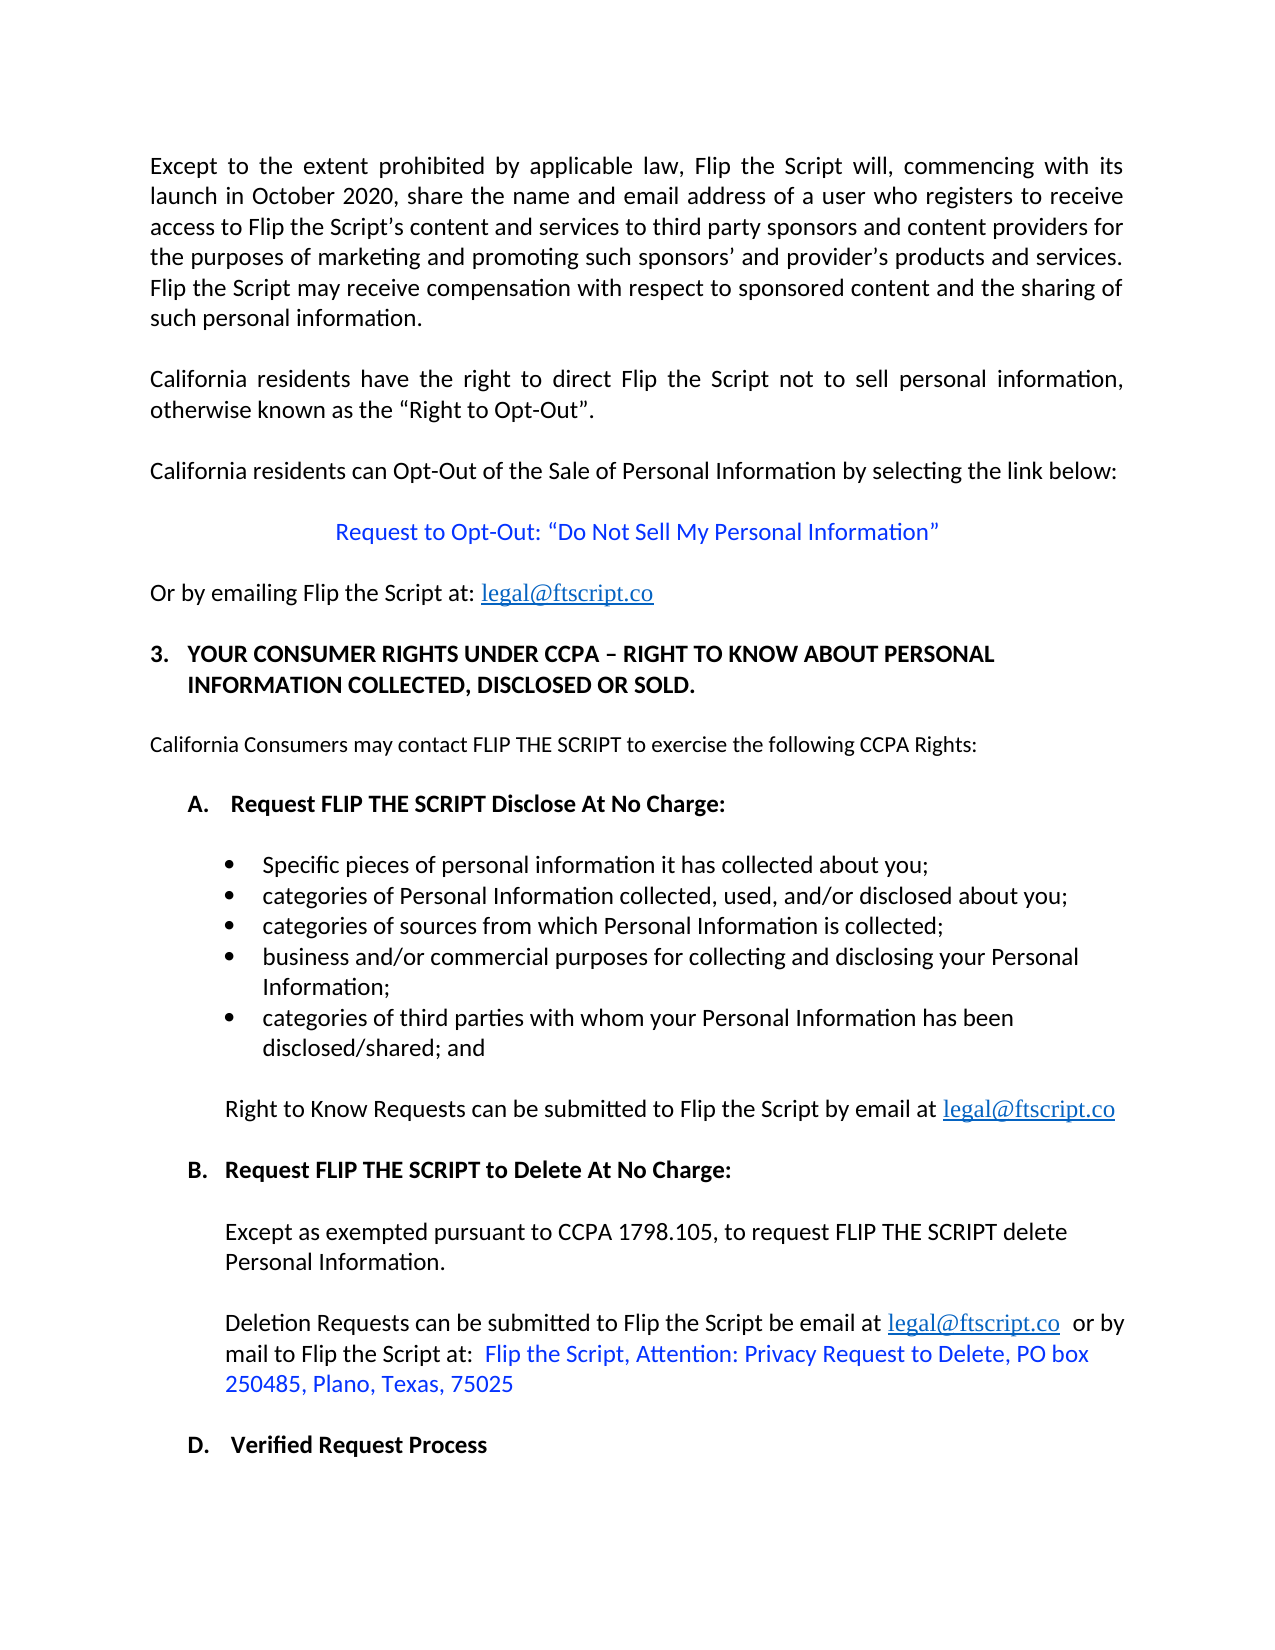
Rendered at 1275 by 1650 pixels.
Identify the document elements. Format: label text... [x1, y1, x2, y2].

text California Consumers may contact FLIP THE SCRIPT to exercise the following CCPA Rights: [150, 730, 1125, 758]
list Except as exempted pursuant to CCPA 1798.105, to request FLIP THE SCRIPT delete Personal Information. [225, 1216, 1125, 1277]
list Verified Request Process [187, 1429, 1125, 1460]
list categories of sources from which Personal Information is collected; [225, 911, 1125, 941]
list Deletion Requests can be submitted to Flip the Script be email at legal@ftscript.co or by mail to Flip the Script at: Flip the Script, Attention: Privacy Request to Delete, PO box 250485, Plano, Texas, 75025 [225, 1307, 1125, 1399]
list YOUR CONSUMER RIGHTS UNDER CCPA – RIGHT TO KNOW ABOUT PERSONAL INFORMATION COLLECTED, DISCLOSED OR SOLD. [150, 638, 1125, 699]
text California residents can Opt-Out of the Sale of Personal Information by selecting the link below: [150, 455, 1125, 486]
text Or by emailing Flip the Script at: legal@ftscript.co [150, 577, 1125, 608]
text Right to Know Requests can be submitted to Flip the Script by email at legal@ftscript.co [225, 1094, 1125, 1124]
list categories of Personal Information collected, used, and/or disclosed about you; [225, 880, 1125, 911]
text California residents have the right to direct Flip the Script not to sell personal information, otherwise known as the “Right to Opt-Out”. [150, 364, 1125, 425]
text Except to the extent prohibited by applicable law, Flip the Script will, commencing with its launch in October 2020, share the name and email address of a user who registers to receive access to Flip the Script’s content and services to third party sponsors and content providers for the purposes of marketing and promoting such sponsors’ and provider’s products and services. Flip the Script may receive compensation with respect to sponsored content and the sharing of such personal information. [150, 150, 1125, 333]
text Request to Opt-Out: “Do Not Sell My Personal Information” [150, 516, 1125, 547]
list categories of third parties with whom your Personal Information has been disclosed/shared; and [225, 1002, 1125, 1063]
list Request FLIP THE SCRIPT Disclose At No Charge: [187, 788, 1125, 819]
list Request FLIP THE SCRIPT to Delete At No Charge: [187, 1155, 1125, 1185]
list business and/or commercial purposes for collecting and disclosing your Personal Information; [225, 941, 1125, 1002]
list Specific pieces of personal information it has collected about you; [225, 849, 1125, 880]
